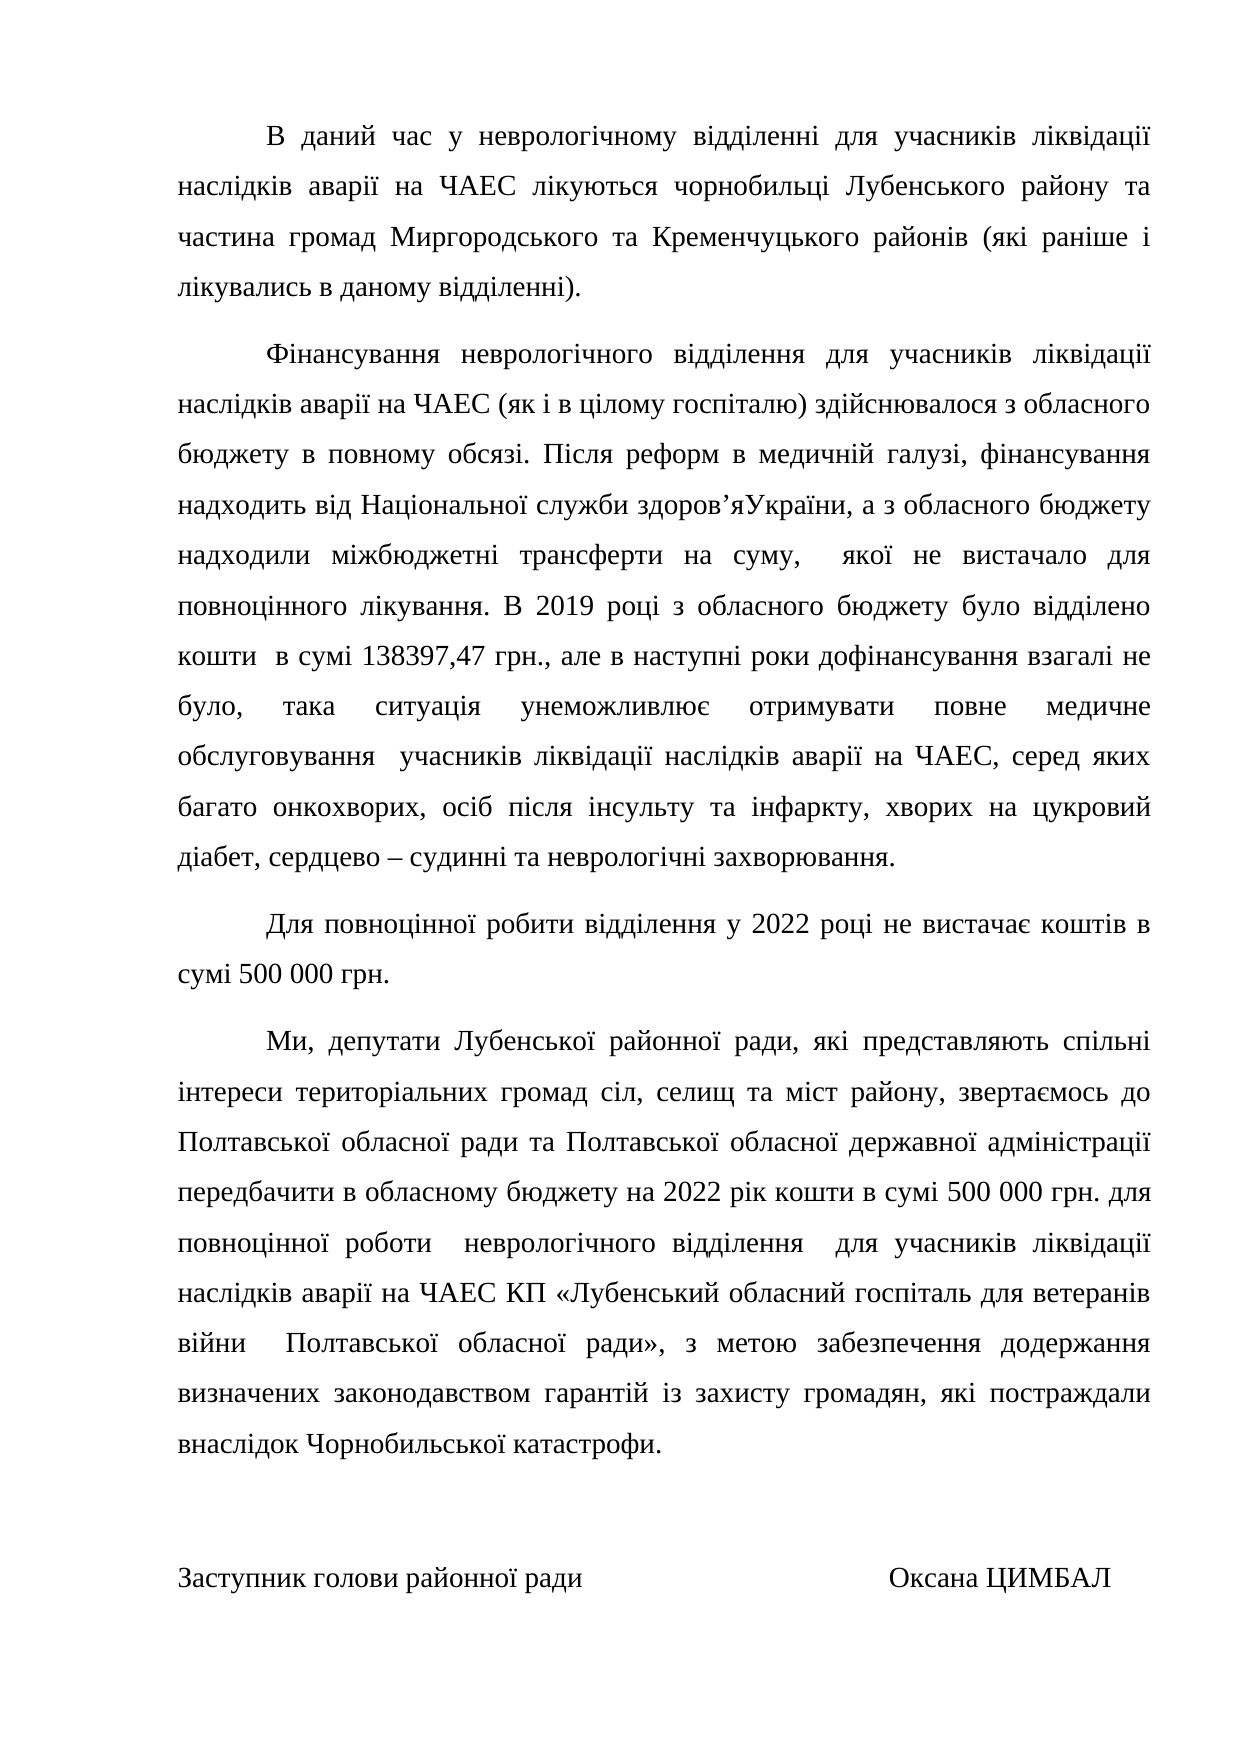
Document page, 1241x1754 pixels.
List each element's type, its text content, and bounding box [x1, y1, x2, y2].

text Ми, депутати Лубенської районної ради, які представляють спільні інтереси територіальних громад сіл, селищ та міст району, звертаємось до Полтавської обласної ради та Полтавської обласної державної адміністрації передбачити в обласному бюджету на 2022 рік кошти в сумі 500 000 грн. для повноцінної роботи неврологічного відділення для учасників ліквідації наслідків аварії на ЧАЕС КП «Лубенський обласний госпіталь для ветеранів війни Полтавської обласної ради», з метою забезпечення додержання визначених законодавством гарантій із захисту громадян, які постраждали внаслідок Чорнобильської катастрофи. [177, 1023, 1152, 1459]
text Для повноцінної робити відділення у 2022 році не вистачає коштів в сумі 500 000 грн. [177, 906, 1152, 990]
text Фінансування неврологічного відділення для учасників ліквідації наслідків аварії на ЧАЕС (як і в цілому госпіталю) здійснювалося з обласного бюджету в повному обсязі. Після реформ в медичній галузі, фінансування надходить від Національної служби здоров’яУкраїни, а з обласного бюджету надходили міжбюджетні трансферти на суму, якої не вистачало для повноцінного лікування. В 2019 році з обласного бюджету було відділено кошти в сумі 138397,47 грн., але в наступні роки дофінансування взагалі не було, така ситуація унеможливлює отримувати повне медичне обслуговування учасників ліквідації наслідків аварії на ЧАЕС, серед яких багато онкохворих, осіб після інсульту та інфаркту, хворих на цукровий діабет, сердцево – судинні та неврологічні захворювання. [177, 336, 1152, 873]
text Заступник голови районної ради Оксана ЦИМБАЛ [177, 1560, 1152, 1593]
text В даний час у неврологічному відділенні для учасників ліквідації наслідків аварії на ЧАЕС лікуються чорнобильці Лубенського району та частина громад Миргородського та Кременчуцького районів (які раніше і лікувались в даному відділенні). [177, 118, 1152, 303]
